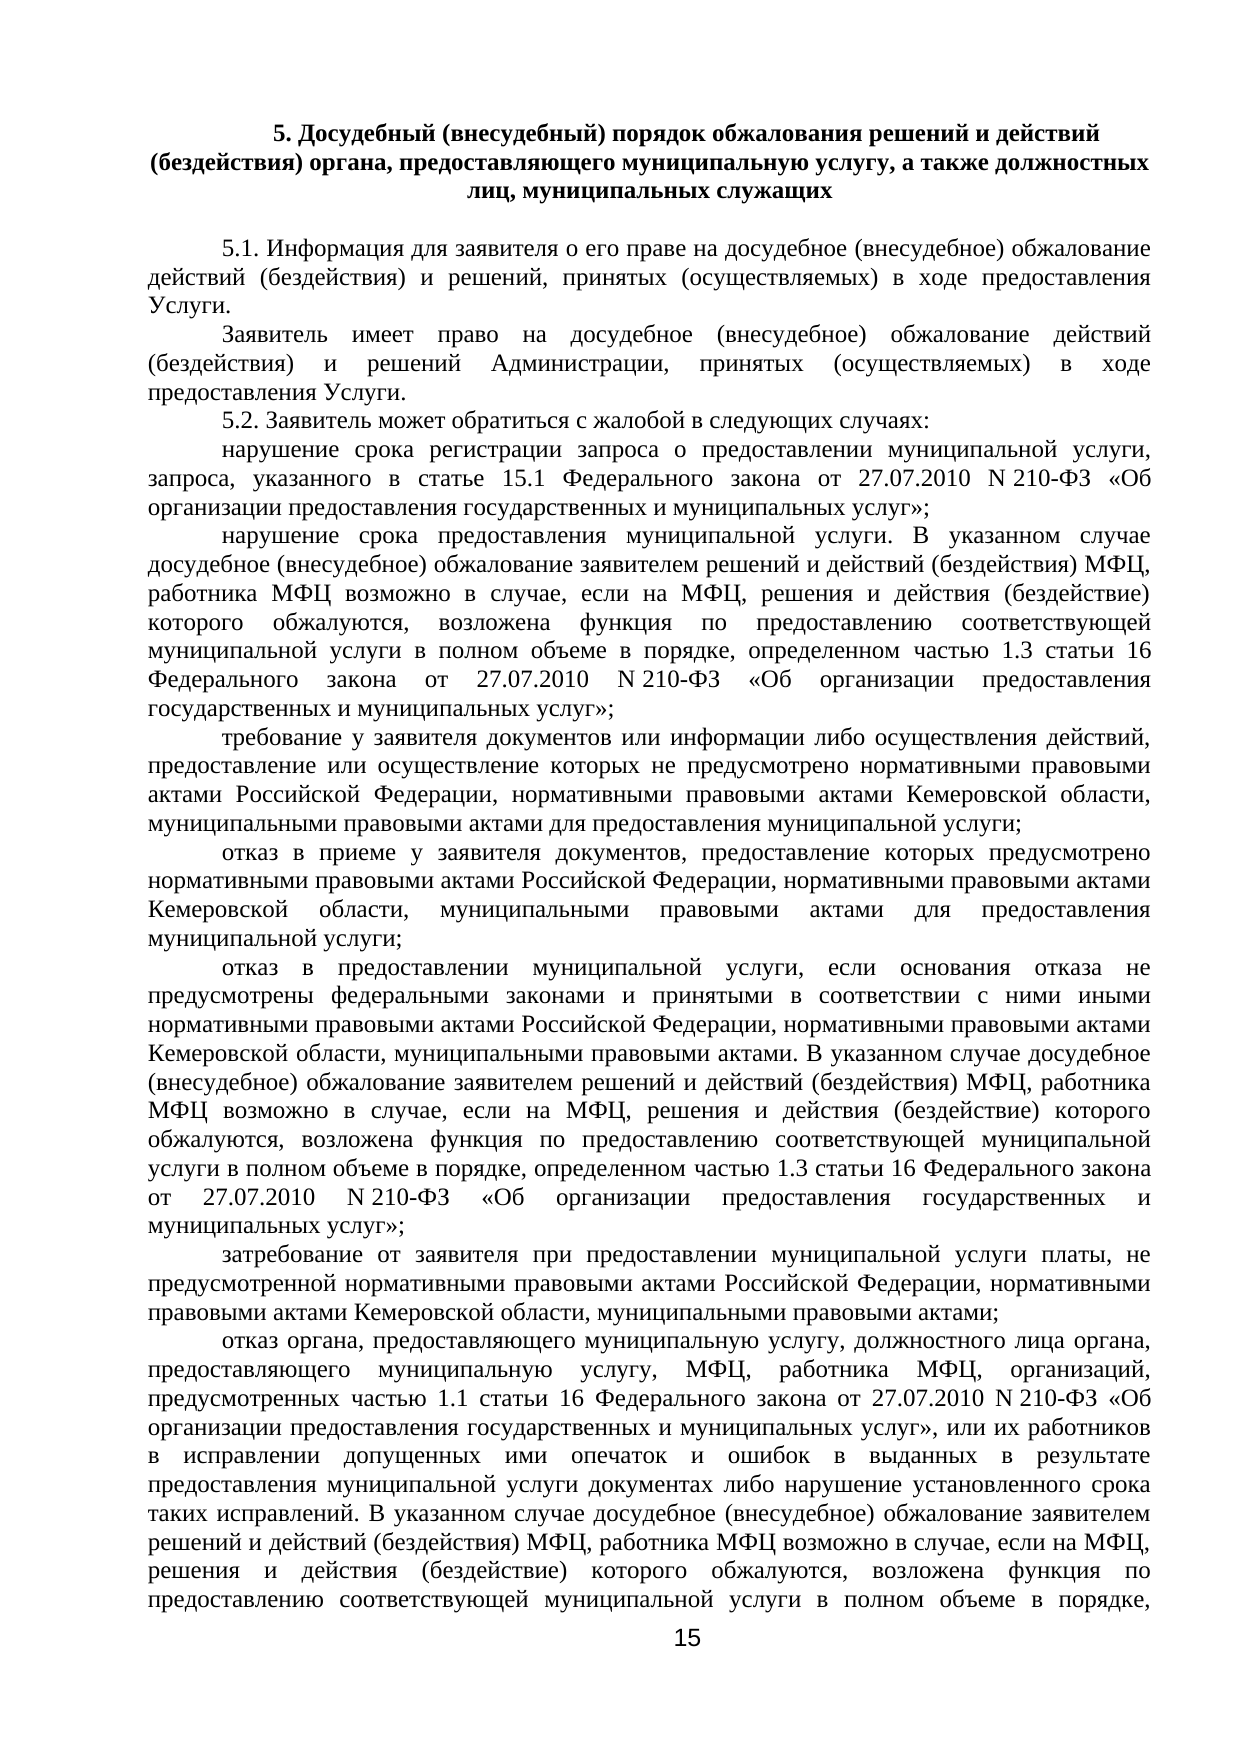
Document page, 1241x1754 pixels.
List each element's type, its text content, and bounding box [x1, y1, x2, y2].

text нарушение срока предоставления муниципальной услуги. В указанном случае досудебное (внесудебное) обжалование заявителем решений и действий (бездействия) МФЦ, работника МФЦ возможно в случае, если на МФЦ, решения и действия (бездействие) которого обжалуются, возложена функция по предоставлению соответствующей муниципальной услуги в полном объеме в порядке, определенном частью 1.3 статьи 16 Федерального закона от 27.07.2010 N 210-ФЗ «Об организации предоставления государственных и муниципальных услуг»; [148, 521, 1152, 722]
text затребование от заявителя при предоставлении муниципальной услуги платы, не предусмотренной нормативными правовыми актами Российской Федерации, нормативными правовыми актами Кемеровской области, муниципальными правовыми актами; [148, 1239, 1152, 1326]
text требование у заявителя документов или информации либо осуществления действий, предоставление или осуществление которых не предусмотрено нормативными правовыми актами Российской Федерации, нормативными правовыми актами Кемеровской области, муниципальными правовыми актами для предоставления муниципальной услуги; [148, 722, 1152, 837]
text 5.1. Информация для заявителя о его праве на досудебное (внесудебное) обжалование действий (бездействия) и решений, принятых (осуществляемых) в ходе предоставления Услуги. [148, 233, 1152, 319]
text отказ в приеме у заявителя документов, предоставление которых предусмотрено нормативными правовыми актами Российской Федерации, нормативными правовыми актами Кемеровской области, муниципальными правовыми актами для предоставления муниципальной услуги; [148, 837, 1152, 952]
text отказ в предоставлении муниципальной услуги, если основания отказа не предусмотрены федеральными законами и принятыми в соответствии с ними иными нормативными правовыми актами Российской Федерации, нормативными правовыми актами Кемеровской области, муниципальными правовыми актами. В указанном случае досудебное (внесудебное) обжалование заявителем решений и действий (бездействия) МФЦ, работника МФЦ возможно в случае, если на МФЦ, решения и действия (бездействие) которого обжалуются, возложена функция по предоставлению соответствующей муниципальной услуги в полном объеме в порядке, определенном частью 1.3 статьи 16 Федерального закона от 27.07.2010 N 210-ФЗ «Об организации предоставления государственных и муниципальных услуг»; [148, 952, 1152, 1239]
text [148, 1326, 1152, 1613]
text Заявитель имеет право на досудебное (внесудебное) обжалование действий (бездействия) и решений Администрации, принятых (осуществляемых) в ходе предоставления Услуги. [148, 319, 1152, 406]
text 5.2. Заявитель может обратиться с жалобой в следующих случаях: [148, 406, 1152, 434]
text нарушение срока регистрации запроса о предоставлении муниципальной услуги, запроса, указанного в статье 15.1 Федерального закона от 27.07.2010 N 210-ФЗ «Об организации предоставления государственных и муниципальных услуг»; [148, 434, 1152, 521]
text 5. Досудебный (внесудебный) порядок обжалования решений и действий (бездействия) органа, предоставляющего муниципальную услугу, а также должностных лиц, муниципальных служащих [148, 118, 1152, 204]
